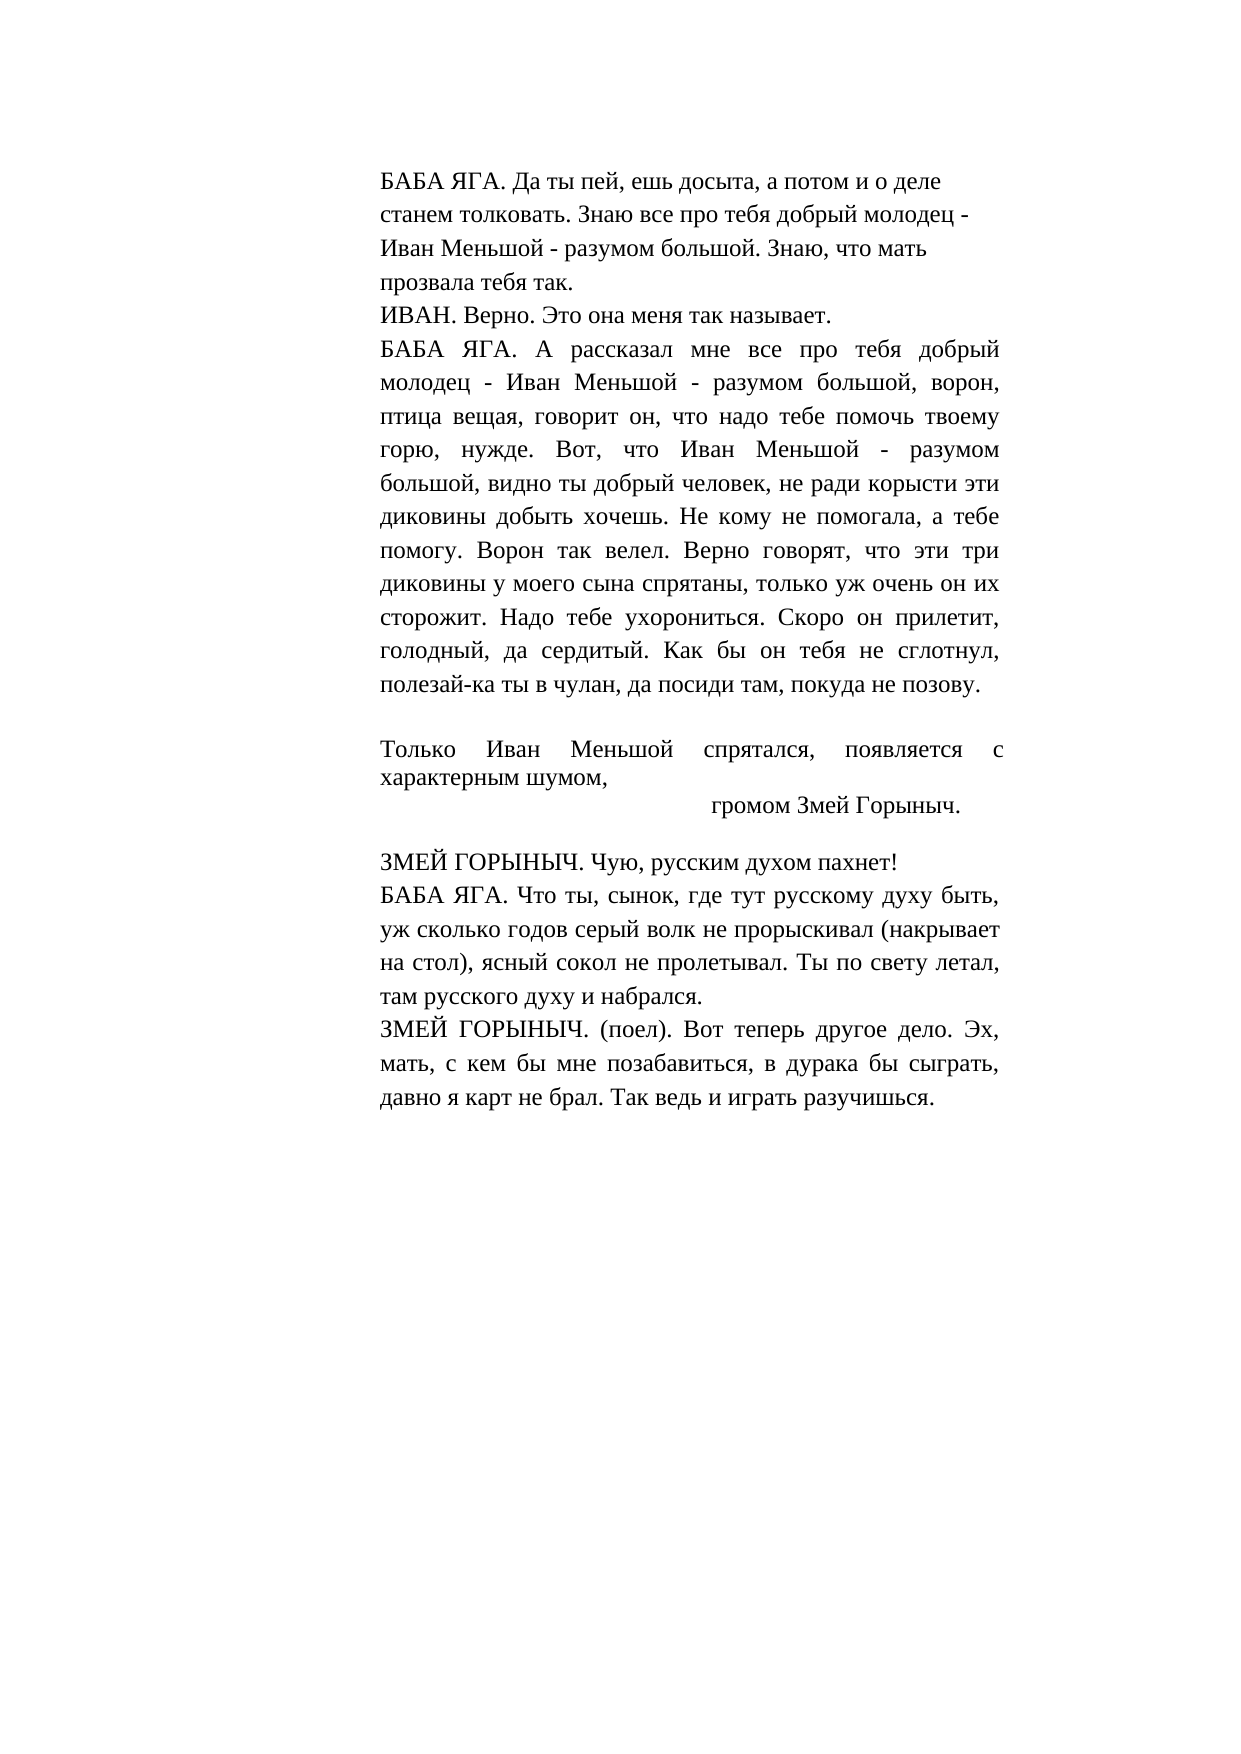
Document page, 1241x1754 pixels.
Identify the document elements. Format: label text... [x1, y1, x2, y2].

text ИВАН. Верно. Это она меня так называет. [380, 297, 1000, 330]
text ЗМЕЙ ГОРЫНЫЧ. (поел). Вот теперь другое дело. Эх, мать, с кем бы мне позабавиться, в дурака бы сыграть, давно я карт не брал. Так ведь и играть разучишься. [380, 1011, 1000, 1112]
text Только Иван Меньшой спрятался, появляется с характерным шумом, [380, 735, 1004, 791]
text БАБА ЯГА. Да ты пей, ешь досыта, а потом и о деле станем толковать. Знаю все про тебя добрый молодец - Иван Меньшой - разумом большой. Знаю, что мать прозвала тебя так. [380, 162, 1000, 297]
text БАБА ЯГА. А рассказал мне все про тебя добрый молодец - Иван Меньшой - разумом большой, ворон, птица вещая, говорит он, что надо тебе помочь твоему горю, нужде. Вот, что Иван Меньшой - разумом большой, видно ты добрый человек, не ради корысти эти диковины добыть хочешь. Не кому не помогала, а тебе помогу. Ворон так велел. Верно говорят, что эти три диковины у моего сына спрятаны, только уж очень он их сторожит. Надо тебе ухорониться. Скоро он прилетит, голодный, да сердитый. Как бы он тебя не сглотнул, полезай-ка ты в чулан, да посиди там, покуда не позову. [380, 330, 1000, 699]
text громом Змей Горыныч. [711, 791, 1004, 819]
text БАБА ЯГА. Что ты, сынок, где тут русскому духу быть, уж сколько годов серый волк не прорыскивал (накрывает на стол), ясный сокол не пролетывал. Ты по свету летал, там русского духу и набрался. [380, 877, 1000, 1011]
text ЗМЕЙ ГОРЫНЫЧ. Чую, русским духом пахнет! [380, 843, 1004, 877]
